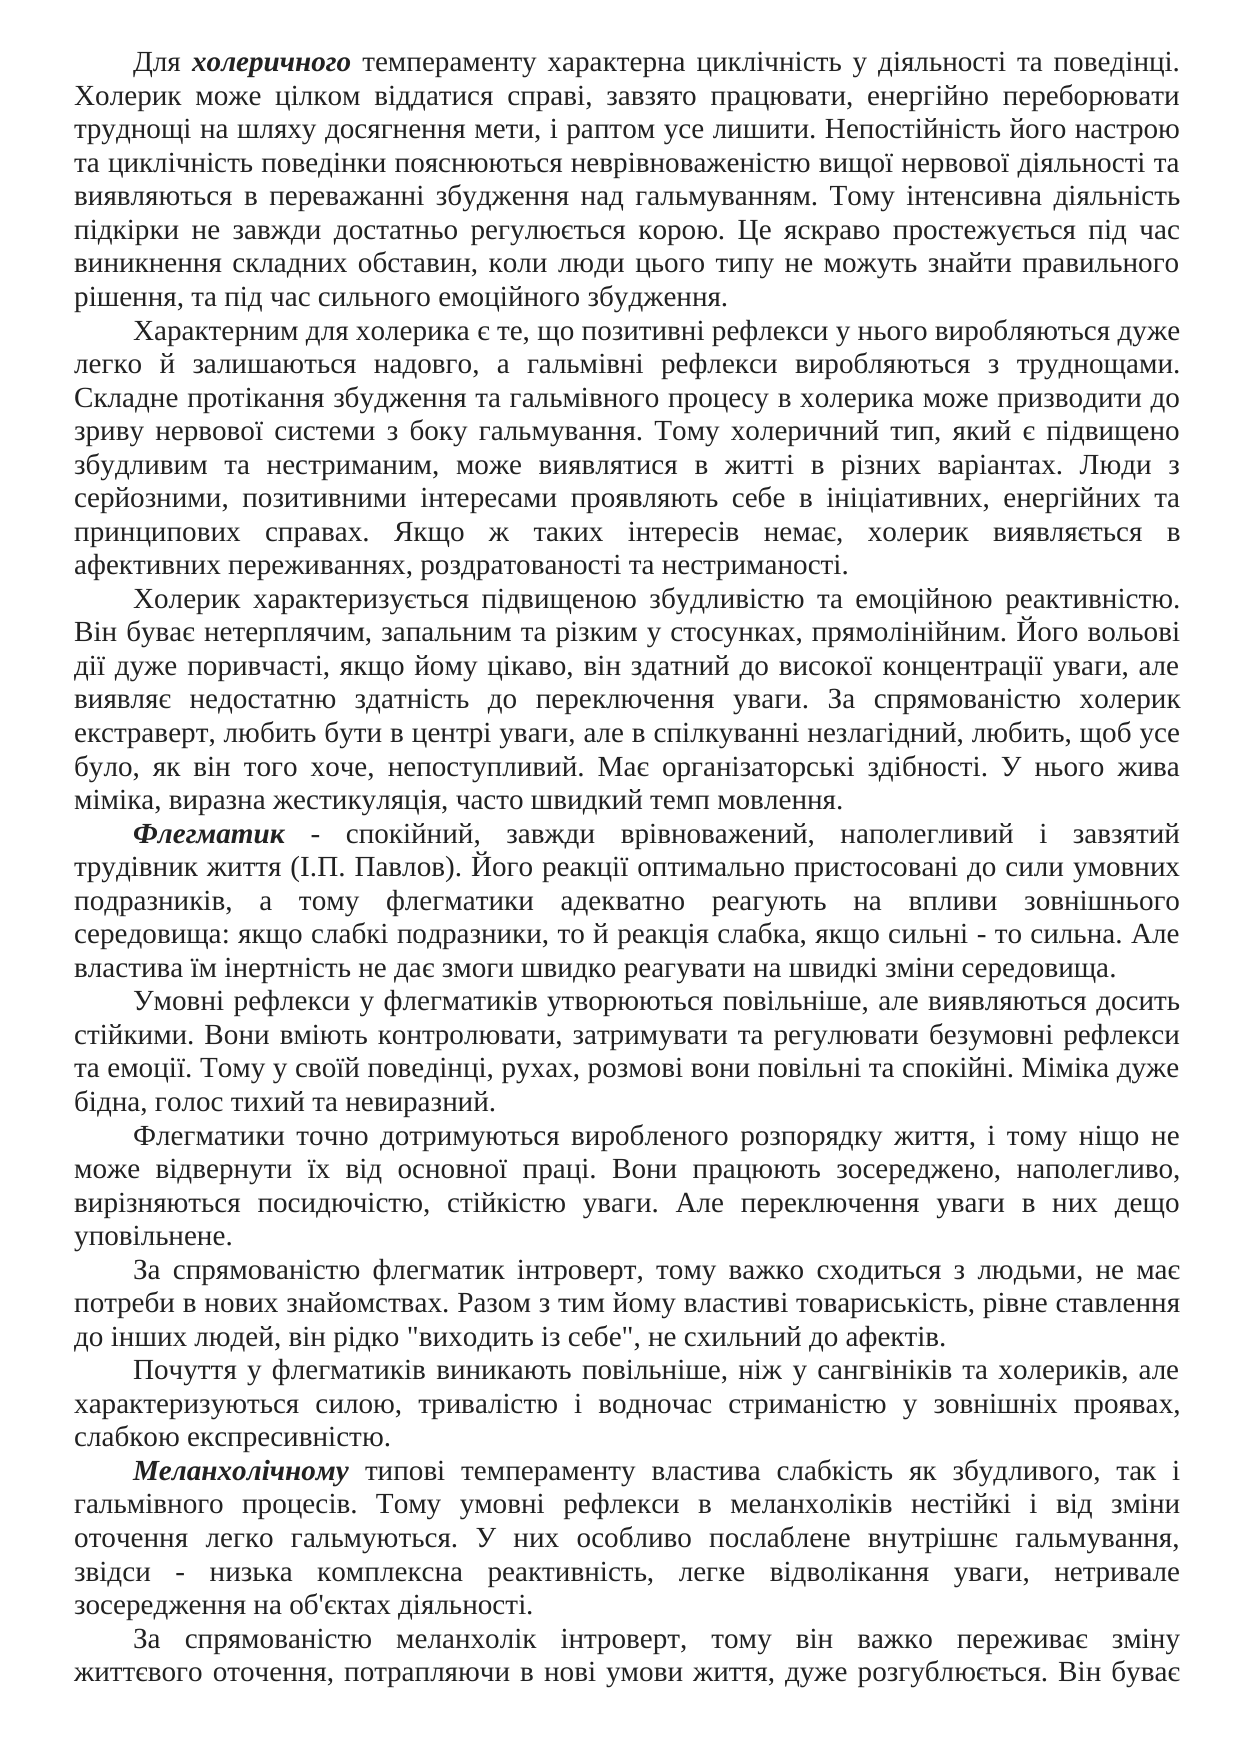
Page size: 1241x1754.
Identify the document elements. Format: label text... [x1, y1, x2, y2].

text Характерним для холерика є те, що позитивні рефлекси у нього виробляються дуже легко й залишаються надовго, а гальмівні рефлекси виробляються з труднощами. Складне протікання збудження та гальмівного процесу в холерика може призводити до зриву нервової системи з боку гальмування. Тому холеричний тип, який є підвищено збудливим та нестриманим, може виявлятися в житті в різних варіантах. Люди з серйозними, позитивними інтересами проявляють себе в ініціативних, енергійних та принципових справах. Якщо ж таких інтересів немає, холерик виявляється в афективних переживаннях, роздратованості та нестриманості. [74, 313, 1181, 581]
text Флегматик - спокійний, завжди врівноважений, наполегливий і завзятий трудівник життя (І.П. Павлов). Його реакції оптимально пристосовані до сили умовних подразників, а тому флегматики адекватно реагують на впливи зовнішнього середовища: якщо слабкі подразники, то й реакція слабка, якщо сильні - то сильна. Але властива їм інертність не дає змоги швидко реагувати на швидкі зміни середовища. [74, 816, 1181, 983]
text За спрямованістю флегматик інтроверт, тому важко сходиться з людьми, не має потреби в нових знайомствах. Разом з тим йому властиві товариськість, рівне ставлення до інших людей, він рідко "виходить із себе", не схильний до афектів. [74, 1252, 1181, 1352]
text Меланхолічному типові темпераменту властива слабкість як збудливого, так і гальмівного процесів. Тому умовні рефлекси в меланхоліків нестійкі і від зміни оточення легко гальмуються. У них особливо послаблене внутрішнє гальмування, звідси - низька комплексна реактивність, легке відволікання уваги, нетривале зосередження на об'єктах діяльності. [74, 1453, 1181, 1621]
text Флегматики точно дотримуються виробленого розпорядку життя, і тому ніщо не може відвернути їх від основної праці. Вони працюють зосереджено, наполегливо, вирізняються посидючістю, стійкістю уваги. Але переключення уваги в них дещо уповільнене. [74, 1118, 1181, 1252]
text Холерик характеризується підвищеною збудливістю та емоційною реактивністю. Він буває нетерплячим, запальним та різким у стосунках, прямолінійним. Його вольові дії дуже поривчасті, якщо йому цікаво, він здатний до високої концентрації уваги, але виявляє недостатню здатність до переключення уваги. За спрямованістю холерик екстраверт, любить бути в центрі уваги, але в спілкуванні незлагідний, любить, щоб усе було, як він того хоче, непоступливий. Має організаторські здібності. У нього жива міміка, виразна жестикуляція, часто швидкий темп мовлення. [74, 581, 1181, 816]
text Для холеричного темпераменту характерна циклічність у діяльності та поведінці. Холерик може цілком віддатися справі, завзято працювати, енергійно переборювати труднощі на шляху досягнення мети, і раптом усе лишити. Непостійність його настрою та циклічність поведінки пояснюються неврівноваженістю вищої нервової діяльності та виявляються в переважанні збудження над гальмуванням. Тому інтенсивна діяльність підкірки не завжди достатньо регулюється корою. Це яскраво простежується під час виникнення складних обставин, коли люди цього типу не можуть знайти правильного рішення, та під час сильного емоційного збудження. [74, 44, 1181, 313]
text Умовні рефлекси у флегматиків утворюються повільніше, але виявляються досить стійкими. Вони вміють контролювати, затримувати та регулювати безумовні рефлекси та емоції. Тому у своїй поведінці, рухах, розмові вони повільні та спокійні. Міміка дуже бідна, голос тихий та невиразний. [74, 983, 1181, 1118]
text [74, 1621, 1181, 1688]
text Почуття у флегматиків виникають повільніше, ніж у сангвініків та холериків, але характеризуються силою, тривалістю і водночас стриманістю у зовнішніх проявах, слабкою експресивністю. [74, 1352, 1181, 1453]
